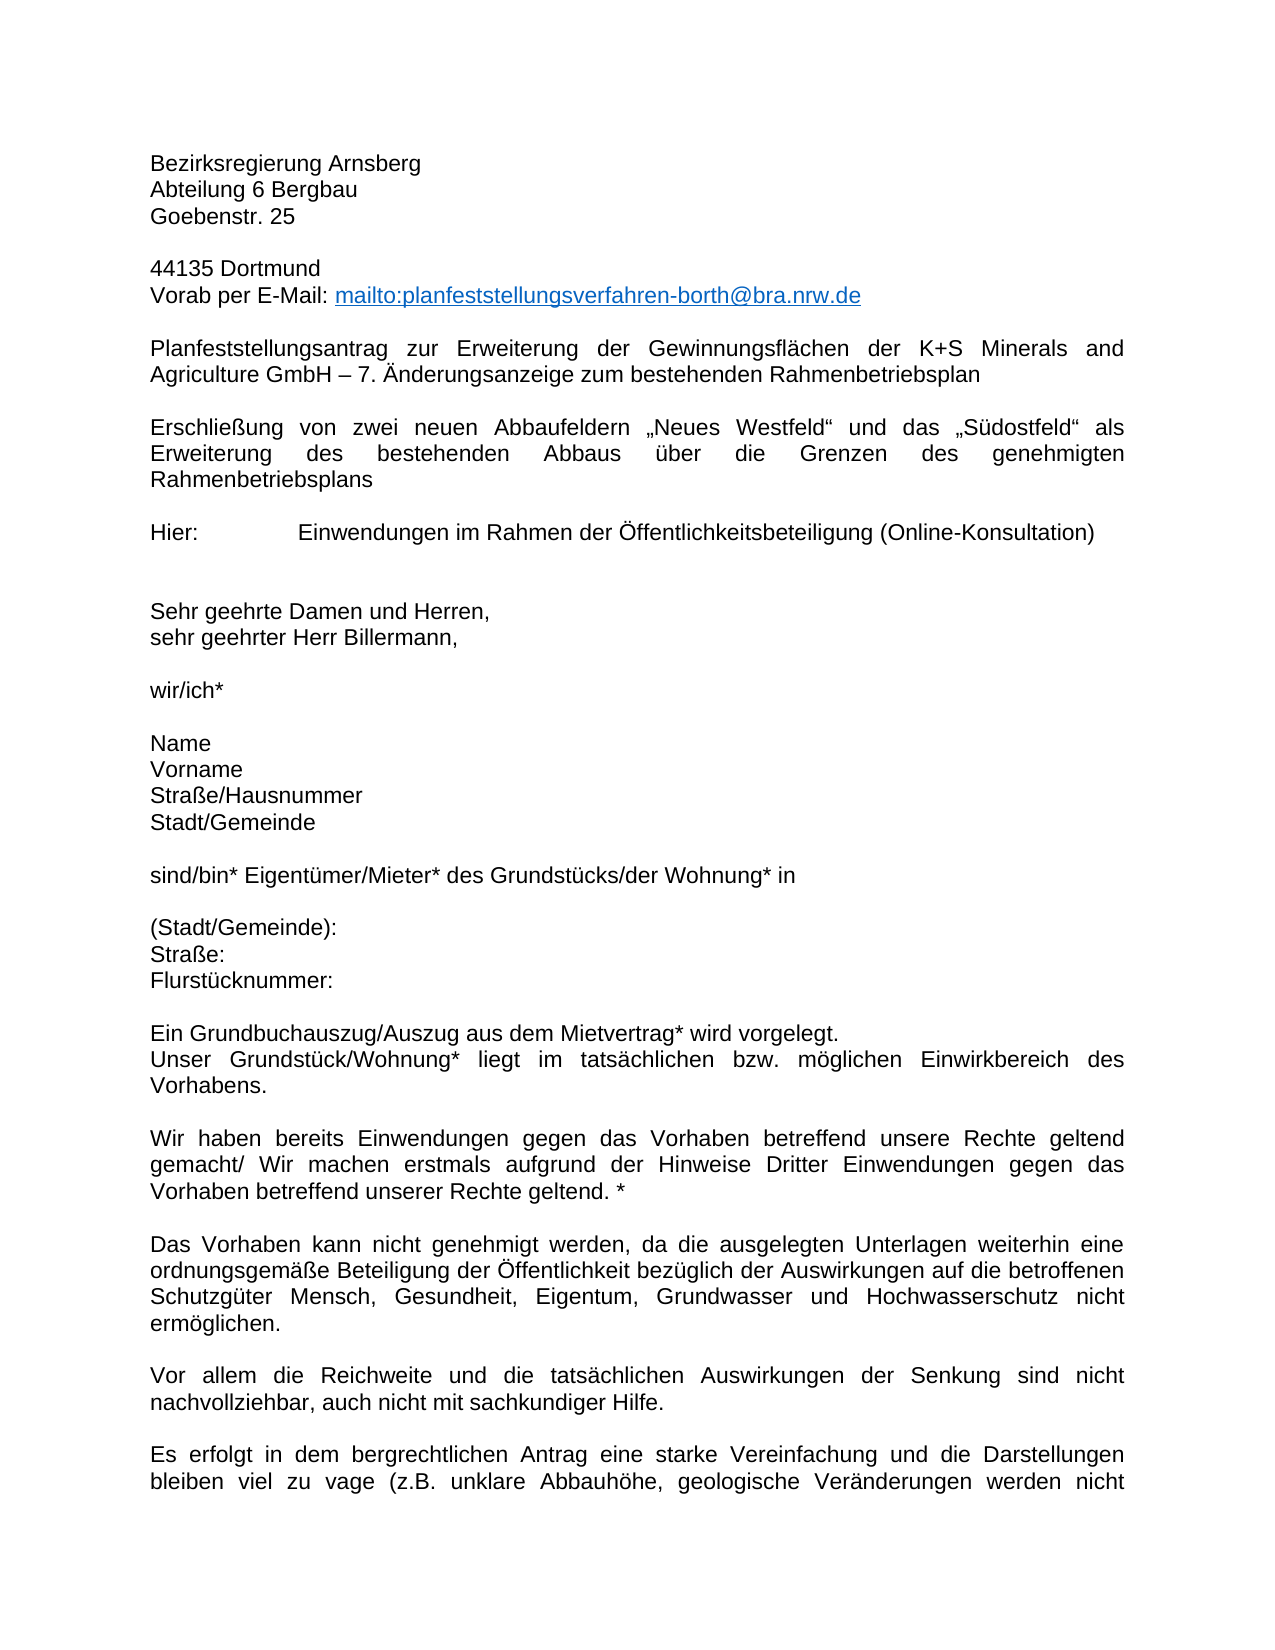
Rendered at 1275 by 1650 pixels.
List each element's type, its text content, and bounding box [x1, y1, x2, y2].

text sind/bin* Eigentümer/Mieter* des Grundstücks/der Wohnung* in [150, 862, 1125, 888]
text Goebenstr. 25 [150, 203, 1125, 229]
text Stadt/Gemeinde [150, 809, 1125, 835]
text Sehr geehrte Damen und Herren, [150, 598, 1125, 624]
text Flurstücknummer: [150, 967, 1125, 993]
text Abteilung 6 Bergbau [150, 176, 1125, 203]
text Name [150, 730, 1125, 756]
text Ein Grundbuchauszug/Auszug aus dem Mietvertrag* wird vorgelegt. [150, 1020, 1125, 1046]
text Planfeststellungsantrag zur Erweiterung der Gewinnungsflächen der K+S Minerals and Agriculture GmbH – 7. Änderungsanzeige zum bestehenden Rahmenbetriebsplan [150, 334, 1125, 387]
text Hier: Einwendungen im Rahmen der Öffentlichkeitsbeteiligung (Online-Konsultation) [150, 519, 1125, 545]
text Bezirksregierung Arnsberg [150, 150, 1125, 176]
text Straße/Hausnummer [150, 782, 1125, 809]
text Vorname [150, 756, 1125, 782]
text Unser Grundstück/Wohnung* liegt im tatsächlichen bzw. möglichen Einwirkbereich des Vorhabens. [150, 1046, 1125, 1099]
text Das Vorhaben kann nicht genehmigt werden, da die ausgelegten Unterlagen weiterhin eine ordnungsgemäße Beteiligung der Öffentlichkeit bezüglich der Auswirkungen auf die betroffenen Schutzgüter Mensch, Gesundheit, Eigentum, Grundwasser und Hochwasserschutz nicht ermöglichen. [150, 1231, 1125, 1336]
text wir/ich* [150, 677, 1125, 703]
text Vor allem die Reichweite und die tatsächlichen Auswirkungen der Senkung sind nicht nachvollziehbar, auch nicht mit sachkundiger Hilfe. [150, 1362, 1125, 1415]
text Vorab per E-Mail: mailto:planfeststellungsverfahren-borth@bra.nrw.de [150, 282, 1125, 308]
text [150, 1441, 1125, 1494]
text Straße: [150, 941, 1125, 967]
text sehr geehrter Herr Billermann, [150, 624, 1125, 651]
text Erschließung von zwei neuen Abbaufeldern „Neues Westfeld“ und das „Südostfeld“ als Erweiterung des bestehenden Abbaus über die Grenzen des genehmigten Rahmenbetriebsplans [150, 413, 1125, 493]
text Wir haben bereits Einwendungen gegen das Vorhaben betreffend unsere Rechte geltend gemacht/ Wir machen erstmals aufgrund der Hinweise Dritter Einwendungen gegen das Vorhaben betreffend unserer Rechte geltend. * [150, 1125, 1125, 1204]
text 44135 Dortmund [150, 255, 1125, 282]
text (Stadt/Gemeinde): [150, 914, 1125, 941]
